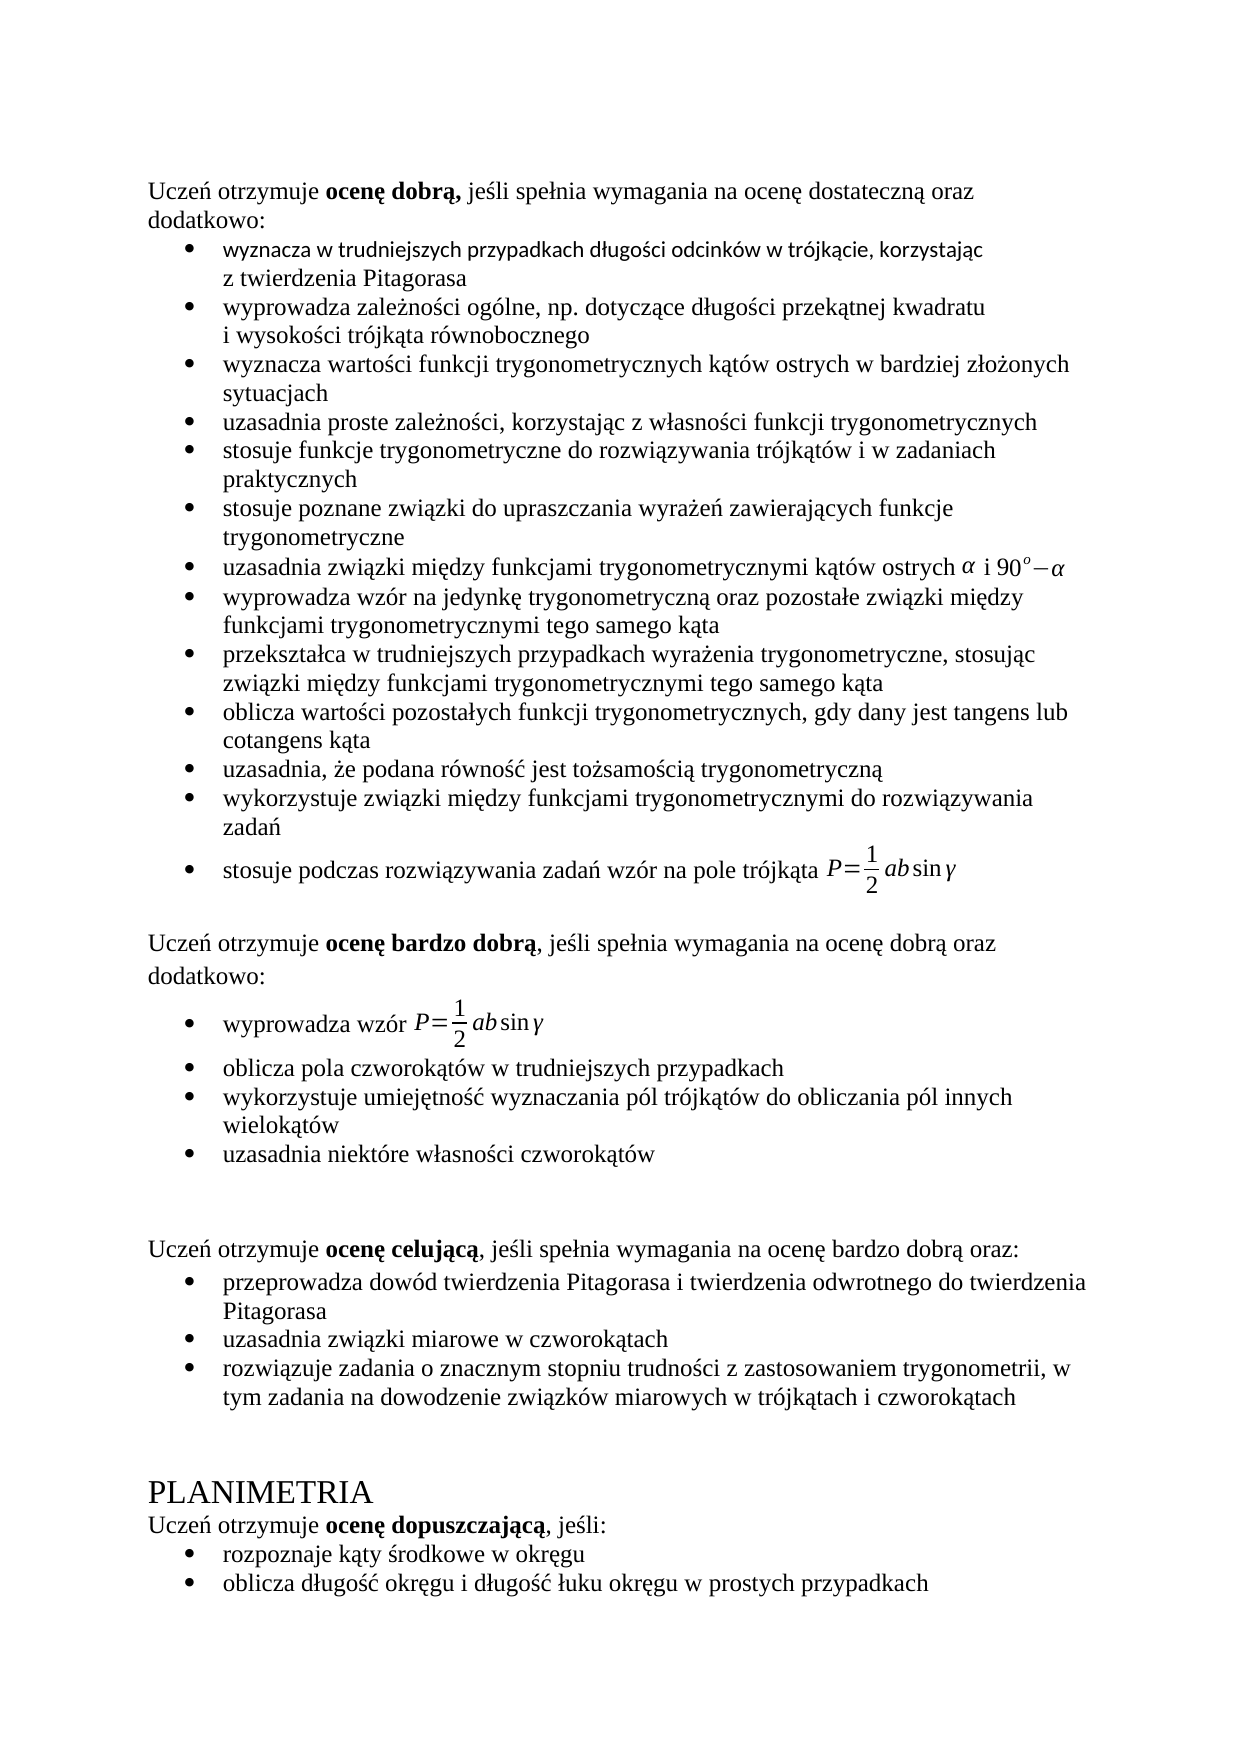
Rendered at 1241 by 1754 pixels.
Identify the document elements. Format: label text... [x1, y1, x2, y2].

list wyprowadza wzór na jedynkę trygonometryczną oraz pozostałe związki między funkcjami trygonometrycznymi tego samego kąta [185, 582, 1093, 639]
list oblicza długość okręgu i długość łuku okręgu w prostych przypadkach [185, 1568, 1093, 1597]
list stosuje podczas rozwiązywania zadań wzór na pole trójkąta [185, 840, 1093, 899]
list oblicza wartości pozostałych funkcji trygonometrycznych, gdy dany jest tangens lub cotangens kąta [185, 697, 1093, 754]
list uzasadnia niektóre własności czworokątów [185, 1139, 1093, 1168]
list uzasadnia związki między funkcjami trygonometrycznymi kątów ostrych i 9 [185, 550, 1093, 582]
text Uczeń otrzymuje ocenę dobrą, jeśli spełnia wymagania na ocenę dostateczną oraz dodatkowo: [148, 176, 1093, 234]
list wyznacza wartości funkcji trygonometrycznych kątów ostrych w bardziej złożonych sytuacjach [185, 349, 1093, 407]
list przeprowadza dowód twierdzenia Pitagorasa i twierdzenia odwrotnego do twierdzenia Pitagorasa [185, 1267, 1093, 1324]
list uzasadnia, że podana równość jest tożsamością trygonometryczną [185, 754, 1093, 783]
text Uczeń otrzymuje ocenę celującą, jeśli spełnia wymagania na ocenę bardzo dobrą oraz: [148, 1234, 1093, 1263]
list wyprowadza zależności ogólne, np. dotyczące długości przekątnej kwadratu i wysokości trójkąta równobocznego [185, 292, 1093, 349]
list stosuje funkcje trygonometryczne do rozwiązywania trójkątów i w zadaniach praktycznych [185, 435, 1093, 493]
list stosuje poznane związki do upraszczania wyrażeń zawierających funkcje trygonometryczne [185, 493, 1093, 550]
list przekształca w trudniejszych przypadkach wyrażenia trygonometryczne, stosując związki między funkcjami trygonometrycznymi tego samego kąta [185, 639, 1093, 697]
text Uczeń otrzymuje ocenę bardzo dobrą, jeśli spełnia wymagania na ocenę dobrą oraz dodatkowo: [148, 928, 1093, 990]
list wykorzystuje umiejętność wyznaczania pól trójkątów do obliczania pól innych wielokątów [185, 1082, 1093, 1139]
list rozwiązuje zadania o znacznym stopniu trudności z zastosowaniem trygonometrii, w tym zadania na dowodzenie związków miarowych w trójkątach i czworokątach [185, 1353, 1093, 1411]
list uzasadnia proste zależności, korzystając z własności funkcji trygonometrycznych [185, 407, 1093, 435]
list wyprowadza wzór [185, 994, 1093, 1053]
list wykorzystuje związki między funkcjami trygonometrycznymi do rozwiązywania zadań [185, 783, 1093, 840]
list wyznacza w trudniejszych przypadkach długości odcinków w trójkącie, korzystając z twierdzenia Pitagorasa [185, 234, 1093, 292]
list oblicza pola czworokątów w trudniejszych przypadkach [185, 1053, 1093, 1082]
text PLANIMETRIA Uczeń otrzymuje ocenę dopuszczającą, jeśli: [148, 1472, 1093, 1539]
list rozpoznaje kąty środkowe w okręgu [185, 1539, 1093, 1568]
list uzasadnia związki miarowe w czworokątach [185, 1324, 1093, 1353]
